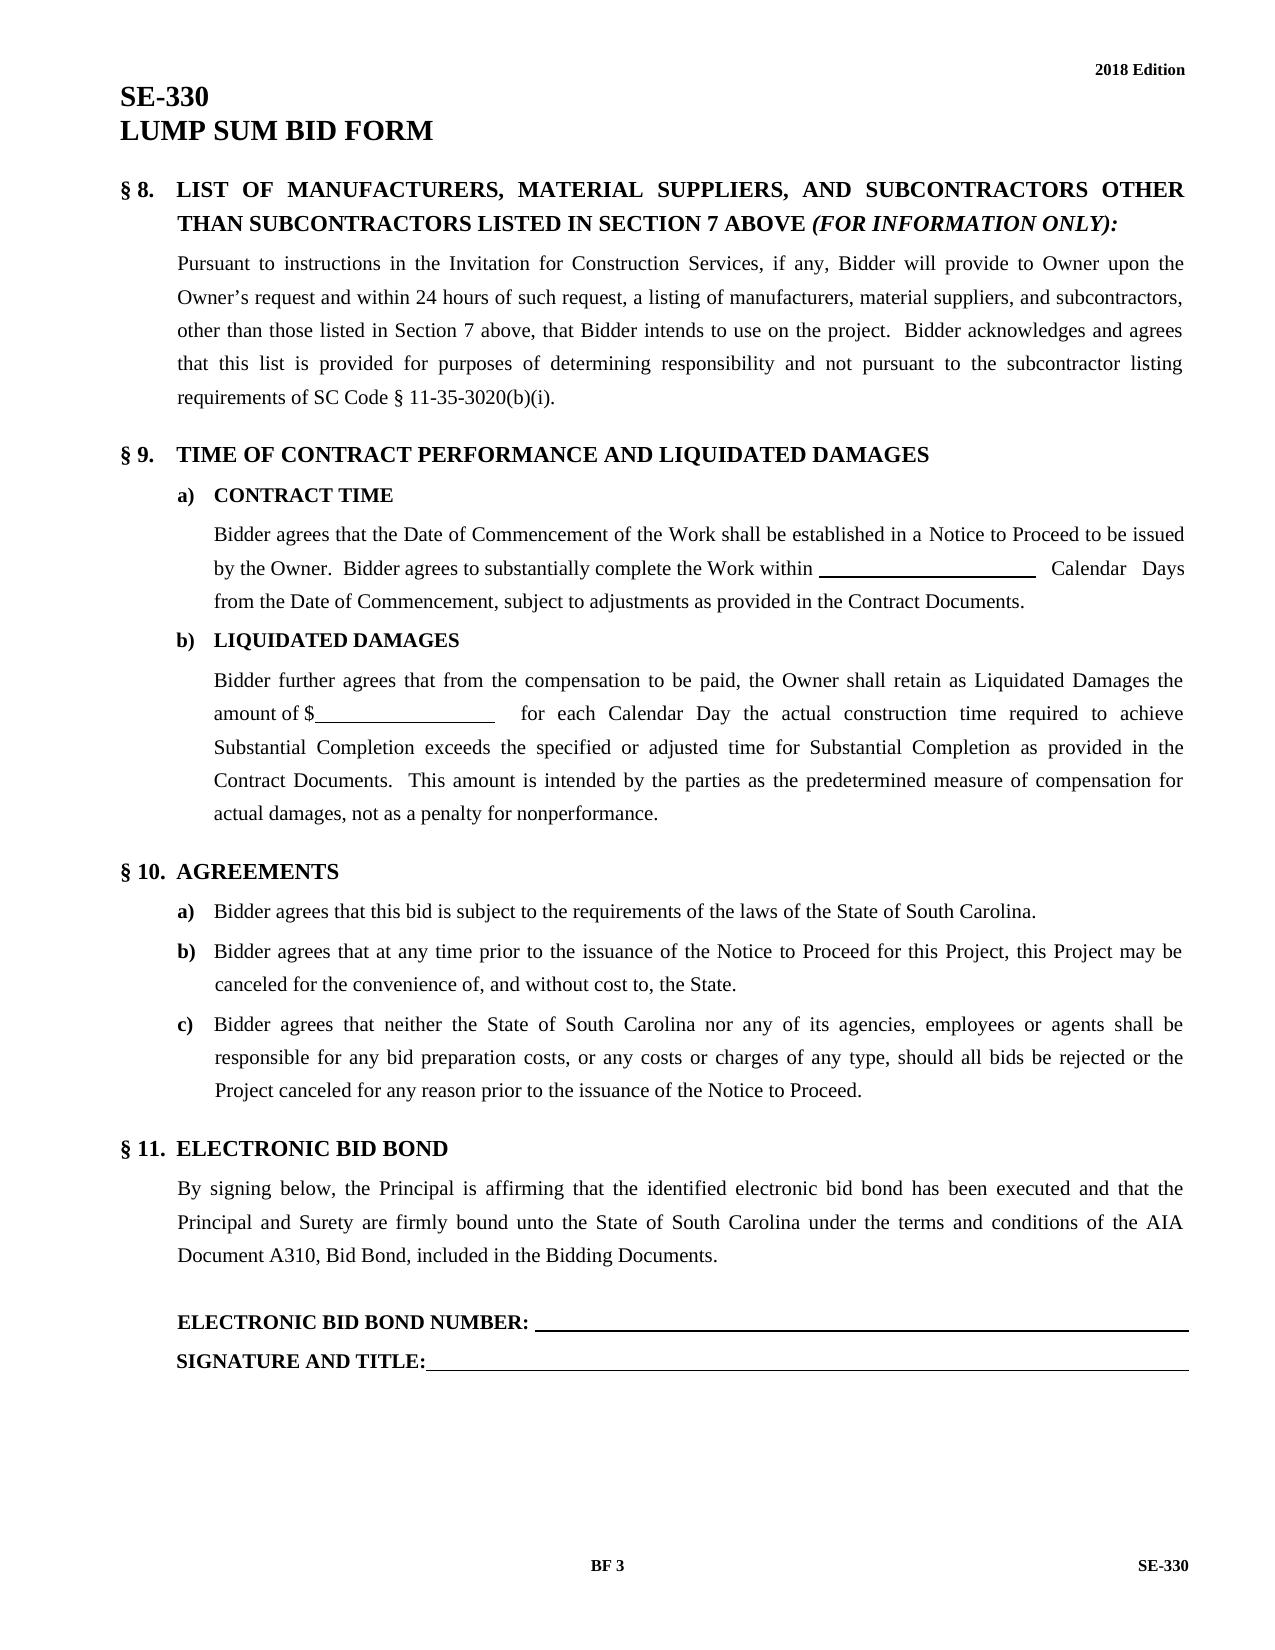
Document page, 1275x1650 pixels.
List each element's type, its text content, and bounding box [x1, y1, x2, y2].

text By signing below, the Principal is affirming that the identified electronic bid bond has been executed and that the Principal and Surety are firmly bound unto the State of South Carolina under the terms and conditions of the AIA Document A310, Bid Bond, included in the Bidding Documents. [177, 1169, 1185, 1269]
text ELECTRONIC BID BOND NUMBER: [177, 1302, 1185, 1336]
list CONTRACT TIME [177, 475, 1185, 509]
text Pursuant to instructions in the Invitation for Construction Services, if any, Bidder will provide to Owner upon the Owner’s request and within 24 hours of such request, a listing of manufacturers, material suppliers, and subcontractors, other than those listed in Section 7 above, that Bidder intends to use on the project. Bidder acknowledges and agrees that this list is provided for purposes of determining responsibility and not pursuant to the subcontractor listing requirements of SC Code § 11-35-3020(b)(i). [177, 244, 1185, 411]
text § 10. AGREEMENTS [120, 852, 1185, 886]
list Bidder agrees that at any time prior to the issuance of the Notice to Proceed for this Project, this Project may be canceled for the convenience of, and without cost to, the State. [177, 932, 1185, 998]
list LIQUIDATED DAMAGES [176, 621, 1185, 654]
text Bidder further agrees that from the compensation to be paid, the Owner shall retain as Liquidated Damages the amount of $ for each Calendar Day the actual construction time required to achieve Substantial Completion exceeds the specified or adjusted time for Substantial Completion as provided in the Contract Documents. This amount is intended by the parties as the predetermined measure of compensation for actual damages, not as a penalty for nonperformance. [214, 661, 1185, 827]
text § 8. LIST OF MANUFACTURERS, MATERIAL SUPPLIERS, AND SUBCONTRACTORS OTHER THAN SUBCONTRACTORS LISTED IN SECTION 7 ABOVE (FOR INFORMATION ONLY): [120, 171, 1185, 238]
list Bidder agrees that neither the State of South Carolina nor any of its agencies, employees or agents shall be responsible for any bid preparation costs, or any costs or charges of any type, should all bids be rejected or the Project canceled for any reason prior to the issuance of the Notice to Proceed. [177, 1004, 1185, 1104]
text SIGNATURE AND TITLE: [176, 1342, 1185, 1375]
list Bidder agrees that this bid is subject to the requirements of the laws of the State of South Carolina. [177, 892, 1185, 925]
text Bidder agrees that the Date of Commencement of the Work shall be established in a Notice to Proceed to be issued by the Owner. Bidder agrees to substantially complete the Work within Calendar Days from the Date of Commencement, subject to adjustments as provided in the Contract Documents. [214, 515, 1185, 615]
text § 9. TIME OF CONTRACT PERFORMANCE AND LIQUIDATED DAMAGES [120, 436, 1185, 469]
text § 11. ELECTRONIC BID BOND [120, 1129, 1185, 1163]
